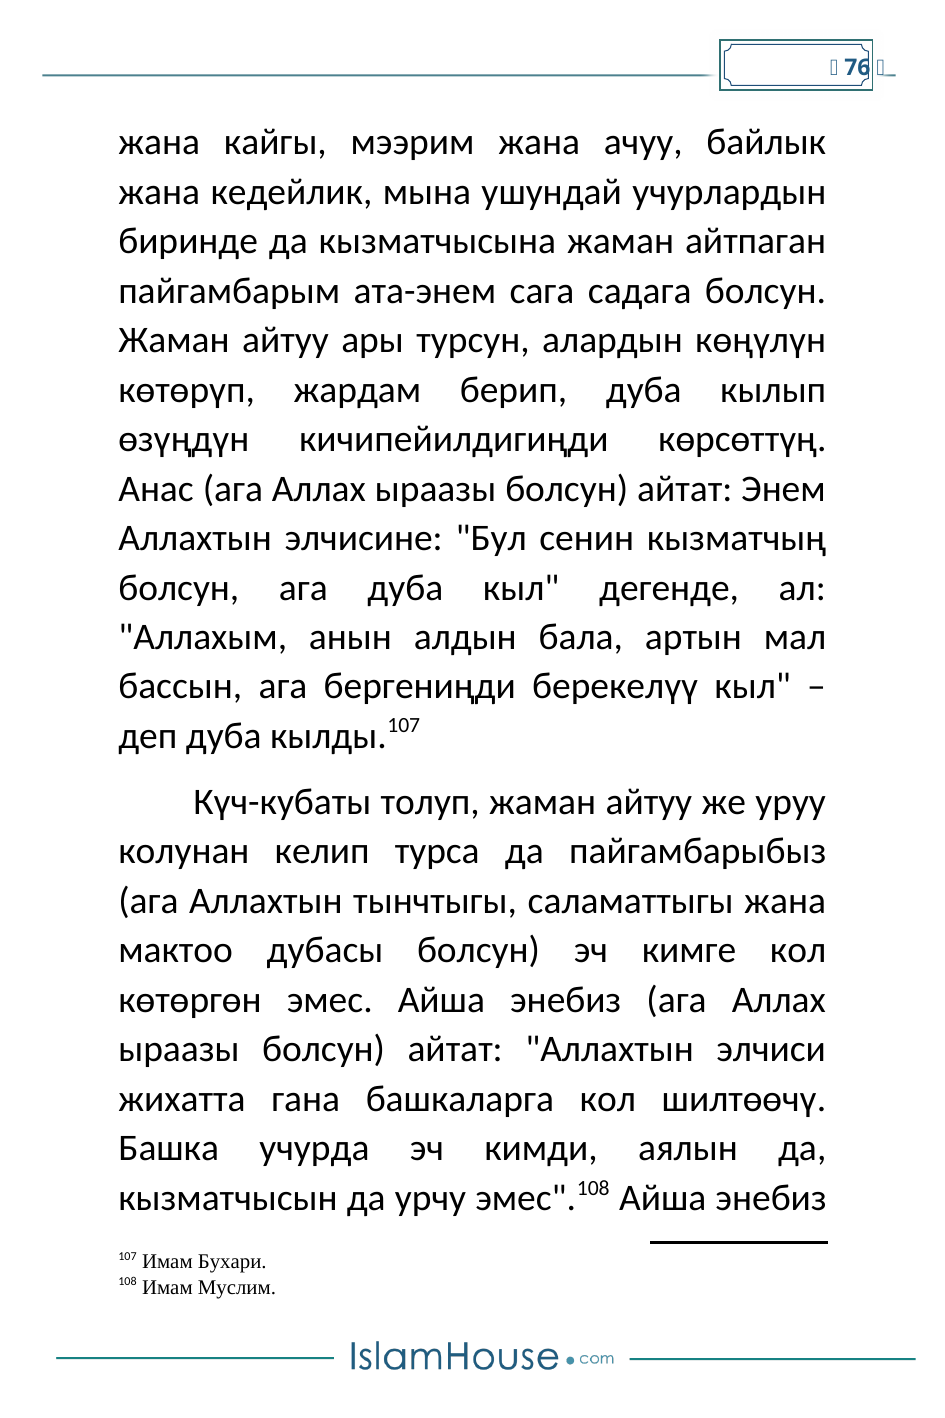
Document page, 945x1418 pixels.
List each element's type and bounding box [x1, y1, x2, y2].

text [118, 778, 827, 1220]
text [118, 118, 827, 758]
picture [342, 1336, 916, 1377]
picture [48, 1335, 334, 1376]
